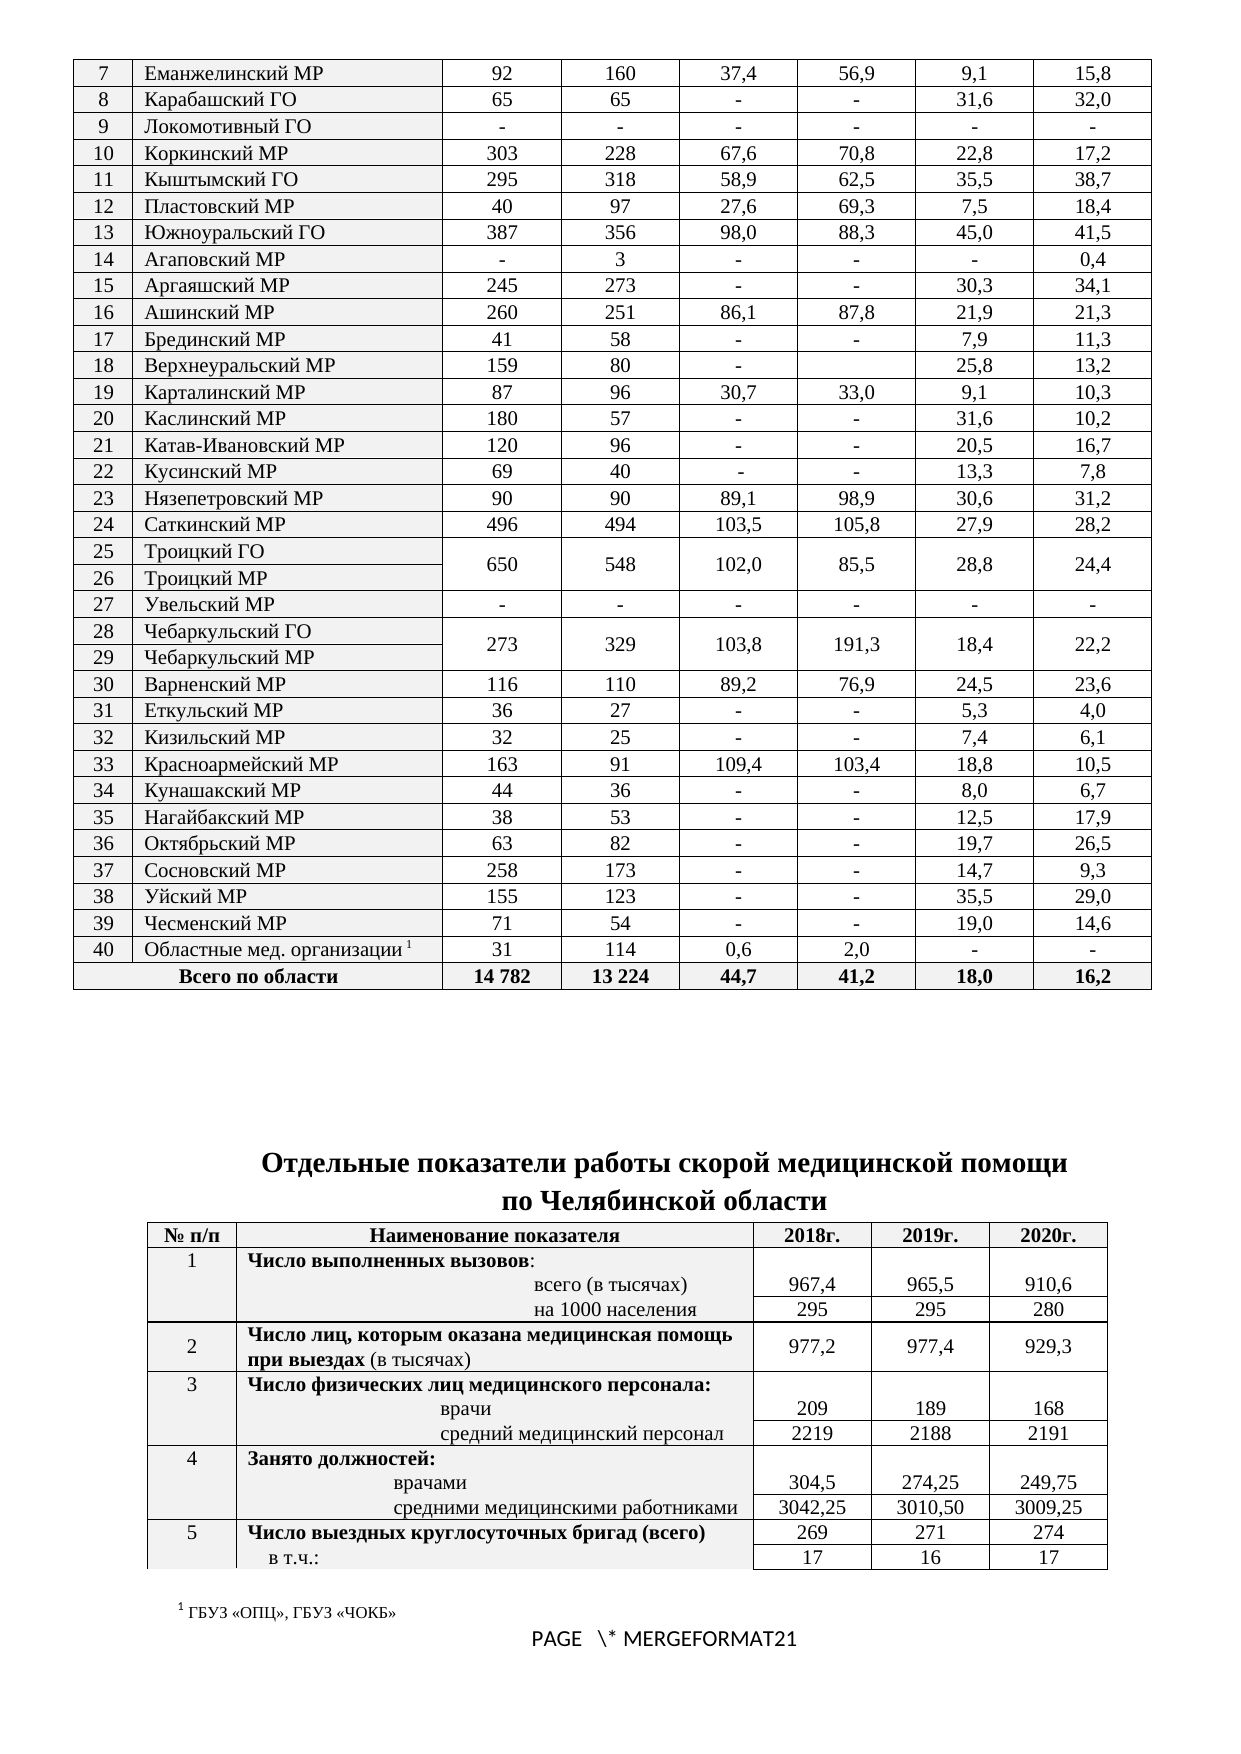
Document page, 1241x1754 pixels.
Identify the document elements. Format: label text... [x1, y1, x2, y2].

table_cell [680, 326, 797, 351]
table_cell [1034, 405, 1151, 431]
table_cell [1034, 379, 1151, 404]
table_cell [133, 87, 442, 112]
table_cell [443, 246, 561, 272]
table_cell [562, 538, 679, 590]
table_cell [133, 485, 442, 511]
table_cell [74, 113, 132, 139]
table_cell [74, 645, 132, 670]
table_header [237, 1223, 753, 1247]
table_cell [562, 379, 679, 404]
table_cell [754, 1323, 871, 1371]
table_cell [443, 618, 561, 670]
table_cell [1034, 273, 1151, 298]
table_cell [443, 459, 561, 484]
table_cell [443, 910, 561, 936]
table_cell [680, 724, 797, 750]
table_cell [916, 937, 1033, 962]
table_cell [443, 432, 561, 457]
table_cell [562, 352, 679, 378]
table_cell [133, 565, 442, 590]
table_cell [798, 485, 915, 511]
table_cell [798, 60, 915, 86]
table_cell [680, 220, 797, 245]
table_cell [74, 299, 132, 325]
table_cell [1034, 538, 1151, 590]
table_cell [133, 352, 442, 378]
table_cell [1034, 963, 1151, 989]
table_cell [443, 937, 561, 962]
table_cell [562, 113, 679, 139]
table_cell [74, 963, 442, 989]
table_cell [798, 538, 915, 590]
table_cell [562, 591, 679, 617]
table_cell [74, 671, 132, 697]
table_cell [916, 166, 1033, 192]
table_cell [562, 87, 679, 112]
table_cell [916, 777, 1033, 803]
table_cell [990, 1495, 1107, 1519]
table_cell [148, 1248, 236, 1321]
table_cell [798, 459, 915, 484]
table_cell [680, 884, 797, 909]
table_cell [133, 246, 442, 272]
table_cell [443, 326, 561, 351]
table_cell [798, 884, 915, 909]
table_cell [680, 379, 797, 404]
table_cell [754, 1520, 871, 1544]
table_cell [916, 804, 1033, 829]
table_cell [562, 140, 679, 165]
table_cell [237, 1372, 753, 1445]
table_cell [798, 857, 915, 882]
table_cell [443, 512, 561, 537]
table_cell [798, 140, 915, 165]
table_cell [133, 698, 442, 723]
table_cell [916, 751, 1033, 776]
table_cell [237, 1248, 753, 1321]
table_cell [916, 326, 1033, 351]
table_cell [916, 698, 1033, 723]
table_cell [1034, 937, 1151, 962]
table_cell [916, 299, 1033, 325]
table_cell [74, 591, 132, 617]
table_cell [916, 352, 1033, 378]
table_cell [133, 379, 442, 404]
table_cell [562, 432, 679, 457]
subtitle Отдельные показатели работы скорой медицинской помощи по Челябинской области [177, 1145, 1152, 1217]
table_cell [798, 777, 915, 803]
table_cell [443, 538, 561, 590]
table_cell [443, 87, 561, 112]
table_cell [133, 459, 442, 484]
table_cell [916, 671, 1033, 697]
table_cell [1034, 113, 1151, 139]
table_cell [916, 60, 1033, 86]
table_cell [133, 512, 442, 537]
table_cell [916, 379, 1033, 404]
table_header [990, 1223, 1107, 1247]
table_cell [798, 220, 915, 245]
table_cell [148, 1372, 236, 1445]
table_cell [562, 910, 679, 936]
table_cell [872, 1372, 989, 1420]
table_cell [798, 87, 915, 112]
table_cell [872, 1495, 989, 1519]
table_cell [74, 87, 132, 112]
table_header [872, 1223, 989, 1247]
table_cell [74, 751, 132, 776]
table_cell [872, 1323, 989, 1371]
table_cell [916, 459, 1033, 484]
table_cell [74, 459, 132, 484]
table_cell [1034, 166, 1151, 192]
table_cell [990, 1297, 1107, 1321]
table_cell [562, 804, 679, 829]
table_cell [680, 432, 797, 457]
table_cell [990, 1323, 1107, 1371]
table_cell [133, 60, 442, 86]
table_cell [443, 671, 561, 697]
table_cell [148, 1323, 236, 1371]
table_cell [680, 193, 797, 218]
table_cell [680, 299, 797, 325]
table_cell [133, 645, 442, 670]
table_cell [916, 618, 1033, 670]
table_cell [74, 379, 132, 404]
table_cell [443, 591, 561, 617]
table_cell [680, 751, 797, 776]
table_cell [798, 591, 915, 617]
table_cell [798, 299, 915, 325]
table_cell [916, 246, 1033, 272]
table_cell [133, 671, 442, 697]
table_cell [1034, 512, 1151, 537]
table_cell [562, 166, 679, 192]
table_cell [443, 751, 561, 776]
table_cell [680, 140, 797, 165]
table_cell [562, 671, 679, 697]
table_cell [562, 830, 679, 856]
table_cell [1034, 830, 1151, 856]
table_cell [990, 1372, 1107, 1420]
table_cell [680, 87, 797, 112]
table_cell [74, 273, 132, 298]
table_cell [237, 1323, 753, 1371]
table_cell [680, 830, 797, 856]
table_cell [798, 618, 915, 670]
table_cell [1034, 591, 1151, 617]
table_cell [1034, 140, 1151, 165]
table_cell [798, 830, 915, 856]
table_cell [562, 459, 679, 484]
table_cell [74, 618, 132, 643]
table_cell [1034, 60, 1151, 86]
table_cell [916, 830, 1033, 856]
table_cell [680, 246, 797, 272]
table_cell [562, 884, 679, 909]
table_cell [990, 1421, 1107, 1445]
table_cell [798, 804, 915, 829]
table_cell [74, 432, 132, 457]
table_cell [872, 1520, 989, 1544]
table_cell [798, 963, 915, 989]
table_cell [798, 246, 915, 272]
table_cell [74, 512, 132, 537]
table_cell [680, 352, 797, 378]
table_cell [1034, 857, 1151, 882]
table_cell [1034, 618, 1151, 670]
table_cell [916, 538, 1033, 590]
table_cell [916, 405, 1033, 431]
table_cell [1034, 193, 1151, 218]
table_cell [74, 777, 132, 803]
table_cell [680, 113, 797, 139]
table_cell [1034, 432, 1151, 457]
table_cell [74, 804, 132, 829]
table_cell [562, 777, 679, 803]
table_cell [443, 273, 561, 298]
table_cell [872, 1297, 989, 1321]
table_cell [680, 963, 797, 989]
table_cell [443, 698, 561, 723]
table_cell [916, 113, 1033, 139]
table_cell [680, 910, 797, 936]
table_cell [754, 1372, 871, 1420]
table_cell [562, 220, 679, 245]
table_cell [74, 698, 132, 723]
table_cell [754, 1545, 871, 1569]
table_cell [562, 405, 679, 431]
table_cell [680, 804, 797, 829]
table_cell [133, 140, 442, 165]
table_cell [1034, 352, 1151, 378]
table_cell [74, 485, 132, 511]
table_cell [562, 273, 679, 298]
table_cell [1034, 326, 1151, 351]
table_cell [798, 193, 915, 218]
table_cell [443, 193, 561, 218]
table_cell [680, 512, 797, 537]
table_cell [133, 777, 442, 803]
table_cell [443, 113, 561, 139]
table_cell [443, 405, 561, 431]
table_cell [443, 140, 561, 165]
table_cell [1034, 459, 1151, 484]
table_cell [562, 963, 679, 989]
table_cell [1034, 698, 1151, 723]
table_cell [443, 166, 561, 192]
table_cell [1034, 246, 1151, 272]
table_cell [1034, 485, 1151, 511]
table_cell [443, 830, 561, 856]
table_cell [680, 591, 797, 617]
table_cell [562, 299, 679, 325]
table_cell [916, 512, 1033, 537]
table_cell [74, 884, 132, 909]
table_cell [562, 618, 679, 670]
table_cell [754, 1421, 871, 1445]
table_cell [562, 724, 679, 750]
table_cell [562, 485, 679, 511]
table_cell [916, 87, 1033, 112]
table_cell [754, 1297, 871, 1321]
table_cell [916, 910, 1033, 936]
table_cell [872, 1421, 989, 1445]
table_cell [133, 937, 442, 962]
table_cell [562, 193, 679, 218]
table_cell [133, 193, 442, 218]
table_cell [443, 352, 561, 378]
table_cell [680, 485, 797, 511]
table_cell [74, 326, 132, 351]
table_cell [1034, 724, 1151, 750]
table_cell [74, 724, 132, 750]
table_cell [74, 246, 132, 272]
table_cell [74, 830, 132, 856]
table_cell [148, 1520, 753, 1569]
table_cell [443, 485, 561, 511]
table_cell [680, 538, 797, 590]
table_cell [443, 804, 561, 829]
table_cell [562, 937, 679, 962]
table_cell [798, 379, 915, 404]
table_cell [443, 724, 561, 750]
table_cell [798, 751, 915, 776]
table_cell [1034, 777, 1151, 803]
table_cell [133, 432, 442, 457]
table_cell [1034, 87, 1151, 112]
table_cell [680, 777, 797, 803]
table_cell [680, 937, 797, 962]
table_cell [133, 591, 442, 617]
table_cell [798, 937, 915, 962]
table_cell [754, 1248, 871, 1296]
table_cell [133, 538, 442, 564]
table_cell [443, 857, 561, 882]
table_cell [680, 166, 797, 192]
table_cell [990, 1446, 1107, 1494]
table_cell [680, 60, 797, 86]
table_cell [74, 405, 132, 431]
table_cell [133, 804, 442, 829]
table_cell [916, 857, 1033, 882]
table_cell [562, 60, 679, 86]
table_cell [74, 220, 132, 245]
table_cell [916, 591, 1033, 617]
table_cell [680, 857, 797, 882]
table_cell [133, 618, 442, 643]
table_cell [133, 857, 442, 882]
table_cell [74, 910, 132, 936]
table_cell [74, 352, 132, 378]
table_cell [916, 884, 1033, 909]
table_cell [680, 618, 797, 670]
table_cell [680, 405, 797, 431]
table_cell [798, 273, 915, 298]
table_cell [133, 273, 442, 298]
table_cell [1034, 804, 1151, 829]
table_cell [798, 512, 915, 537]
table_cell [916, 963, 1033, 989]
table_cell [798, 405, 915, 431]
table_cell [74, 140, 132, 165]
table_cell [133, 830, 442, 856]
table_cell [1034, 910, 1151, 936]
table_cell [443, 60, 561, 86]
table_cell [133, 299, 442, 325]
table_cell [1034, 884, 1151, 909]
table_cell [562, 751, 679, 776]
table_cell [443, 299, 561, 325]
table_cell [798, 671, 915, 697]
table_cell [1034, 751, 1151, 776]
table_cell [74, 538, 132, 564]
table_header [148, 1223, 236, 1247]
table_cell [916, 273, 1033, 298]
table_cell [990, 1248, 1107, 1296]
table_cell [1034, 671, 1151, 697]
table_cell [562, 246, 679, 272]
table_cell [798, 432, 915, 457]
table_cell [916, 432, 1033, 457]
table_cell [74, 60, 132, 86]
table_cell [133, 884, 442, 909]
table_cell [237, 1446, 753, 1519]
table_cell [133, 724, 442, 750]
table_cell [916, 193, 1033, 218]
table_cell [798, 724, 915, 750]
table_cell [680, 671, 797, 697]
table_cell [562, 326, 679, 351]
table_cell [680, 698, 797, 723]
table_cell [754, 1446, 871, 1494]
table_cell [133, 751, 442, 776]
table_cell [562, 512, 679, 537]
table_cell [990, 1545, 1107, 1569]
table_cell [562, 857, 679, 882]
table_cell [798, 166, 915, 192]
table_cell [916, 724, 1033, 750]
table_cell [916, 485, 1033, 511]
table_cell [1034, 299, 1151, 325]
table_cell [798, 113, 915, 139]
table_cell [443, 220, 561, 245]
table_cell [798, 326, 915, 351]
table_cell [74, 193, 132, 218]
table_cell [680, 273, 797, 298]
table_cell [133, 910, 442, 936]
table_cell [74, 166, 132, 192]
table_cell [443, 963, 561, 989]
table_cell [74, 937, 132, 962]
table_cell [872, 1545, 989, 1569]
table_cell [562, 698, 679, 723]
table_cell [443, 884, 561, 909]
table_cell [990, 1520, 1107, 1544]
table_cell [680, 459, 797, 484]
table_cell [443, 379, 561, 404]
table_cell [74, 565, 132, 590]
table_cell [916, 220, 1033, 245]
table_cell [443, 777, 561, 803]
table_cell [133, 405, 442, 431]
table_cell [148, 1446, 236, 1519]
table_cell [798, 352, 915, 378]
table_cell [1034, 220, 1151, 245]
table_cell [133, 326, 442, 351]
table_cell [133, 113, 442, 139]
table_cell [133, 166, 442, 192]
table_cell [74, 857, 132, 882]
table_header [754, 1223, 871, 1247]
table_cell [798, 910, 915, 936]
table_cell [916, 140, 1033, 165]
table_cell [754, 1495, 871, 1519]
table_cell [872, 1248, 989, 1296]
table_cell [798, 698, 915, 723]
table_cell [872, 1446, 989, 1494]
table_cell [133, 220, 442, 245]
